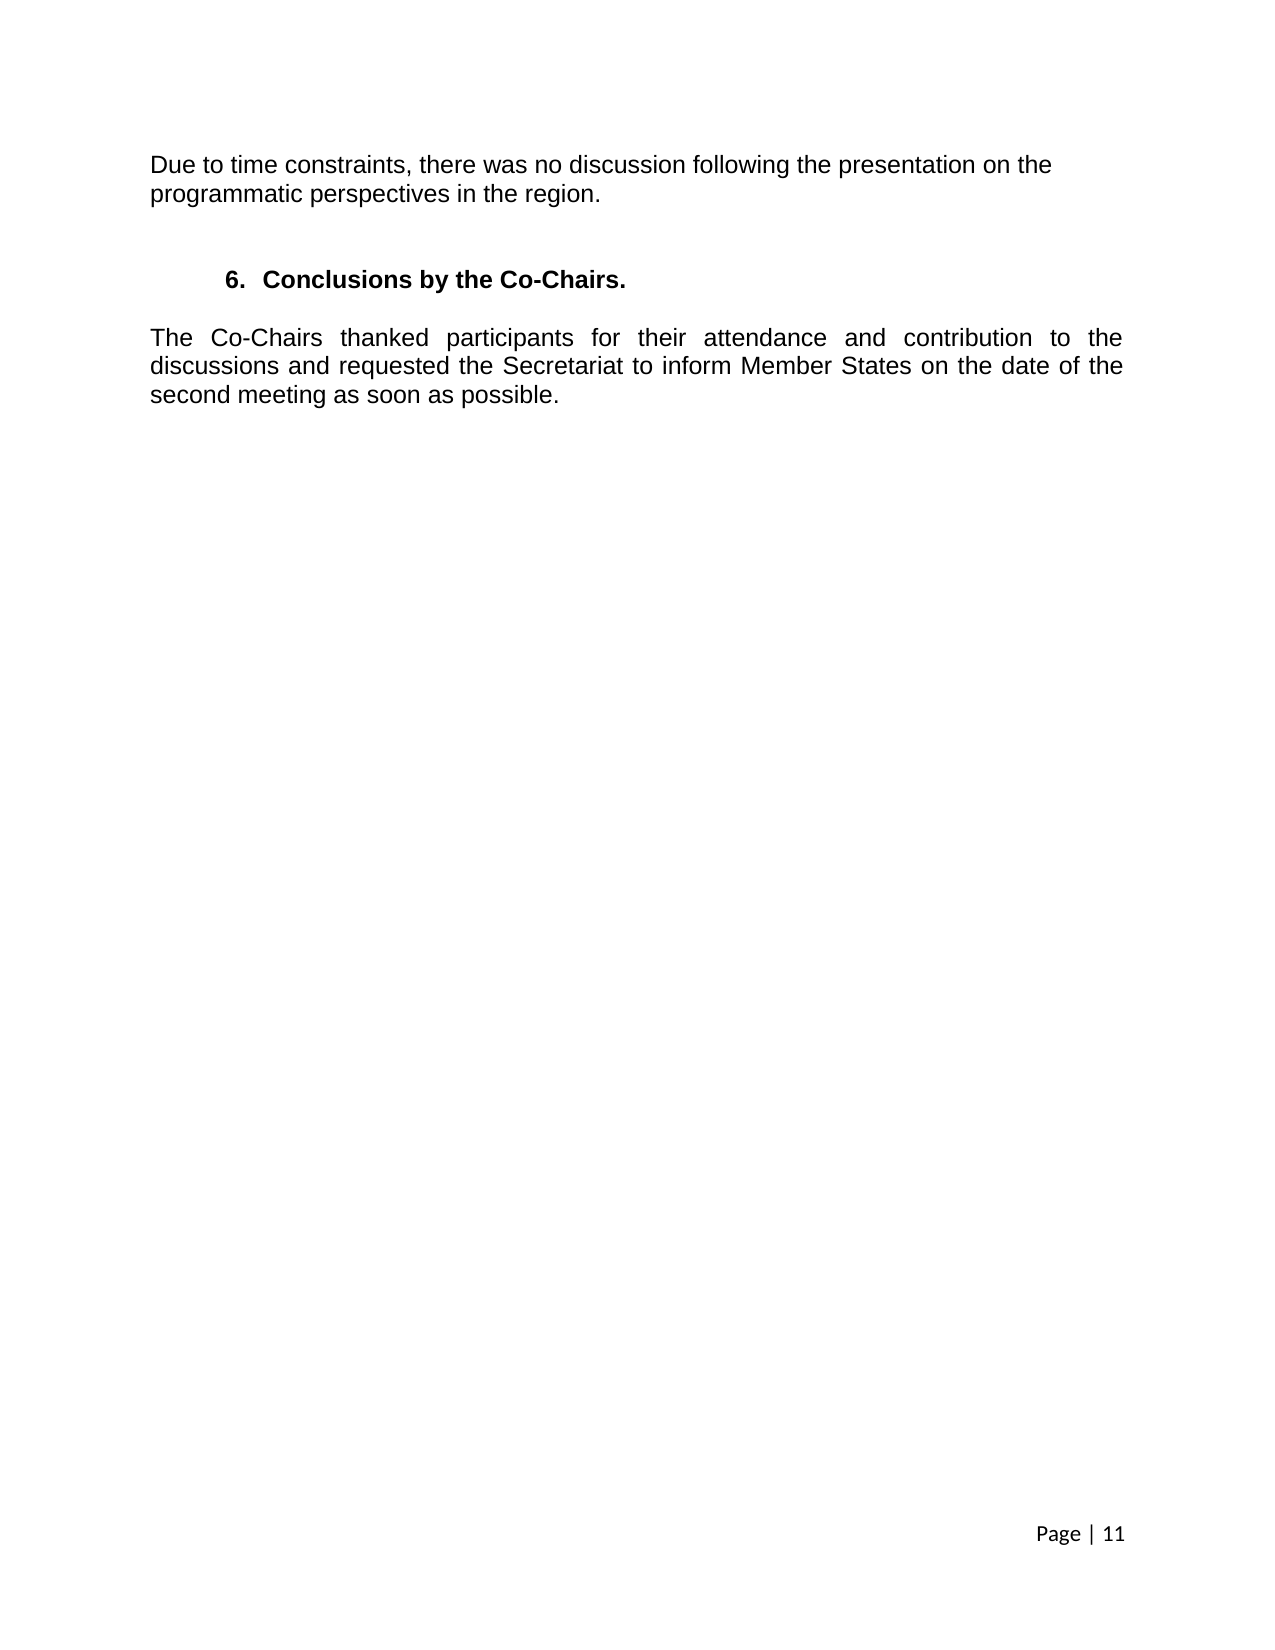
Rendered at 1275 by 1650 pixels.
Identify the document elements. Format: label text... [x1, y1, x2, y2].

text The Co-Chairs thanked participants for their attendance and contribution to the discussions and requested the Secretariat to inform Member States on the date of the second meeting as soon as possible. [150, 322, 1125, 409]
text Due to time constraints, there was no discussion following the presentation on the programmatic perspectives in the region. [150, 150, 1125, 207]
list Conclusions by the Co-Chairs. [225, 265, 1125, 294]
